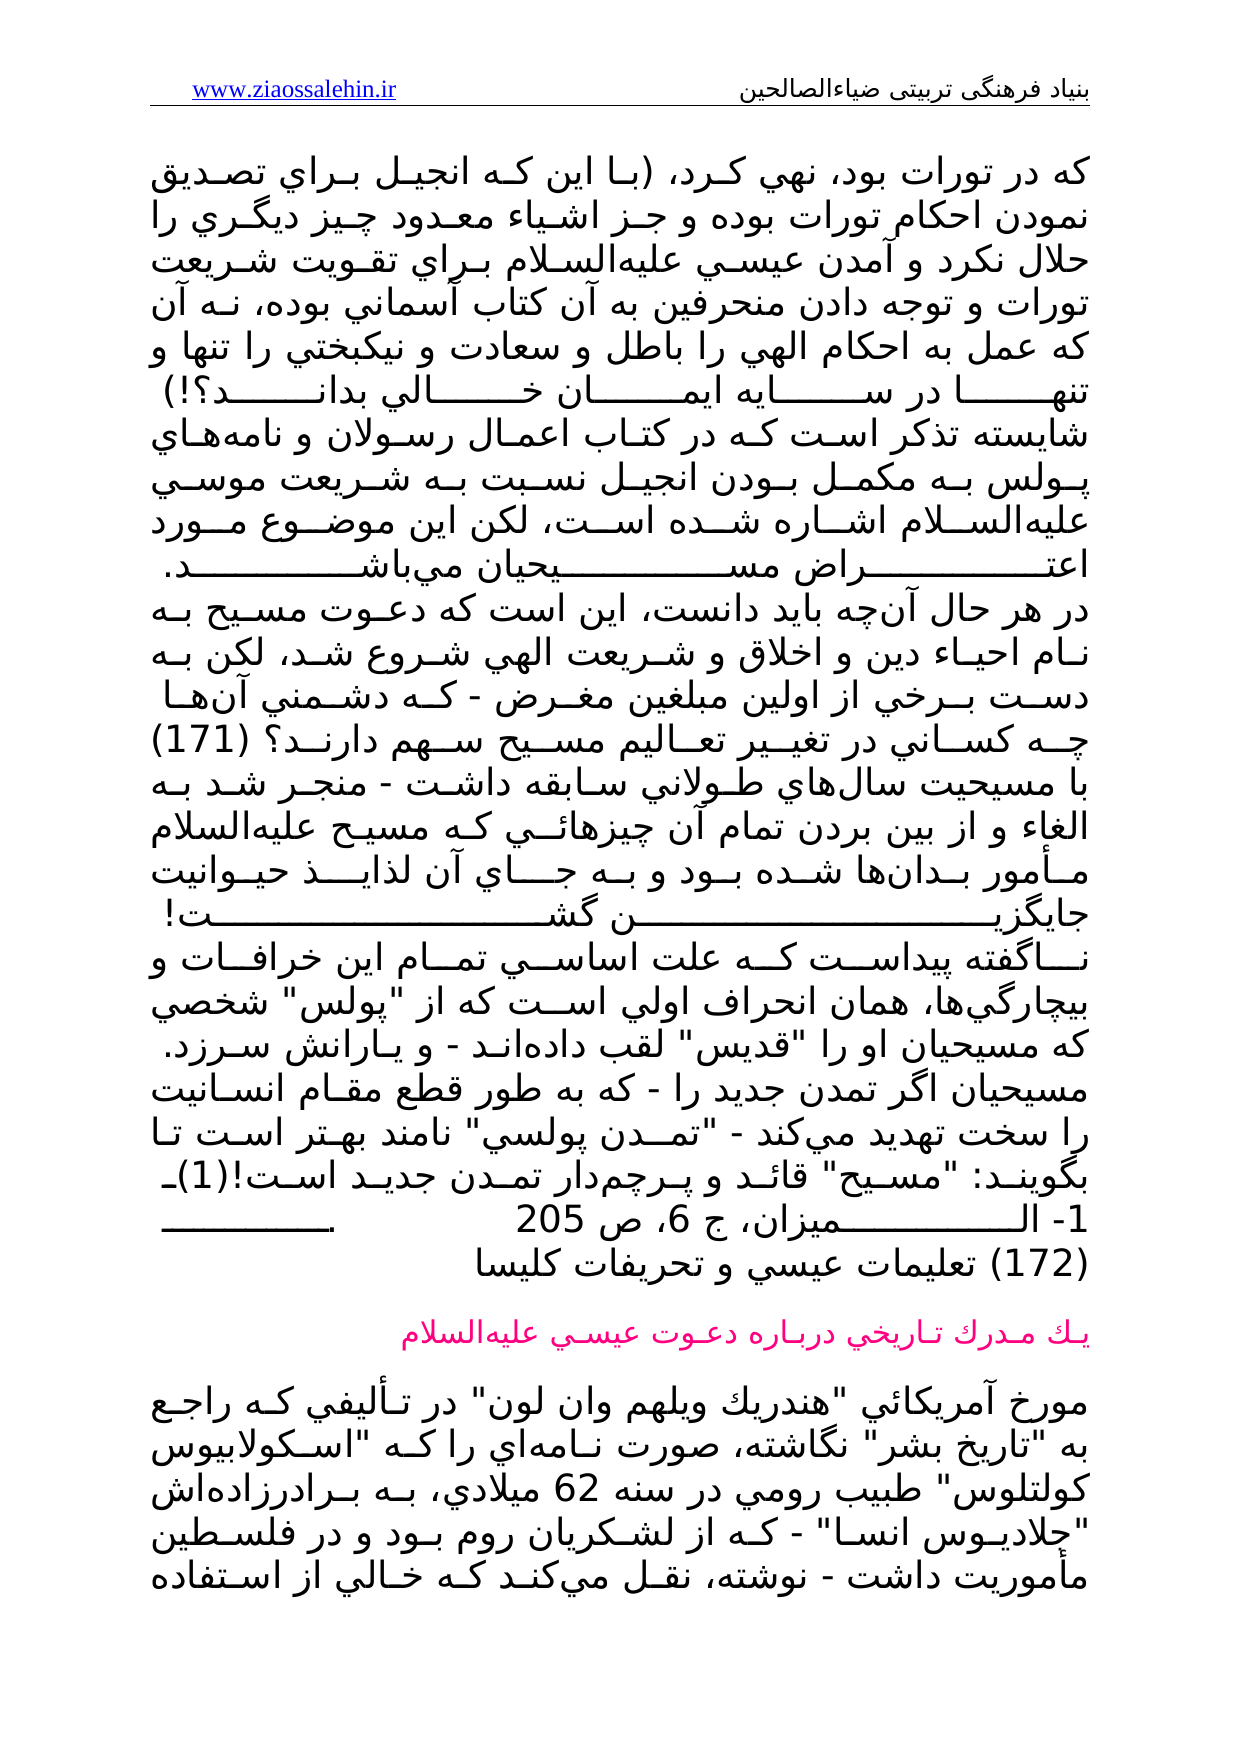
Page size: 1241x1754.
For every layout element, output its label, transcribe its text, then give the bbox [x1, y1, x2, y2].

subtitle يـك مـدرك تـاريخي دربـاره دعـوت عيسـي عليه‌السلام [150, 1314, 1090, 1350]
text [150, 1379, 1090, 1598]
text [150, 150, 1090, 1285]
